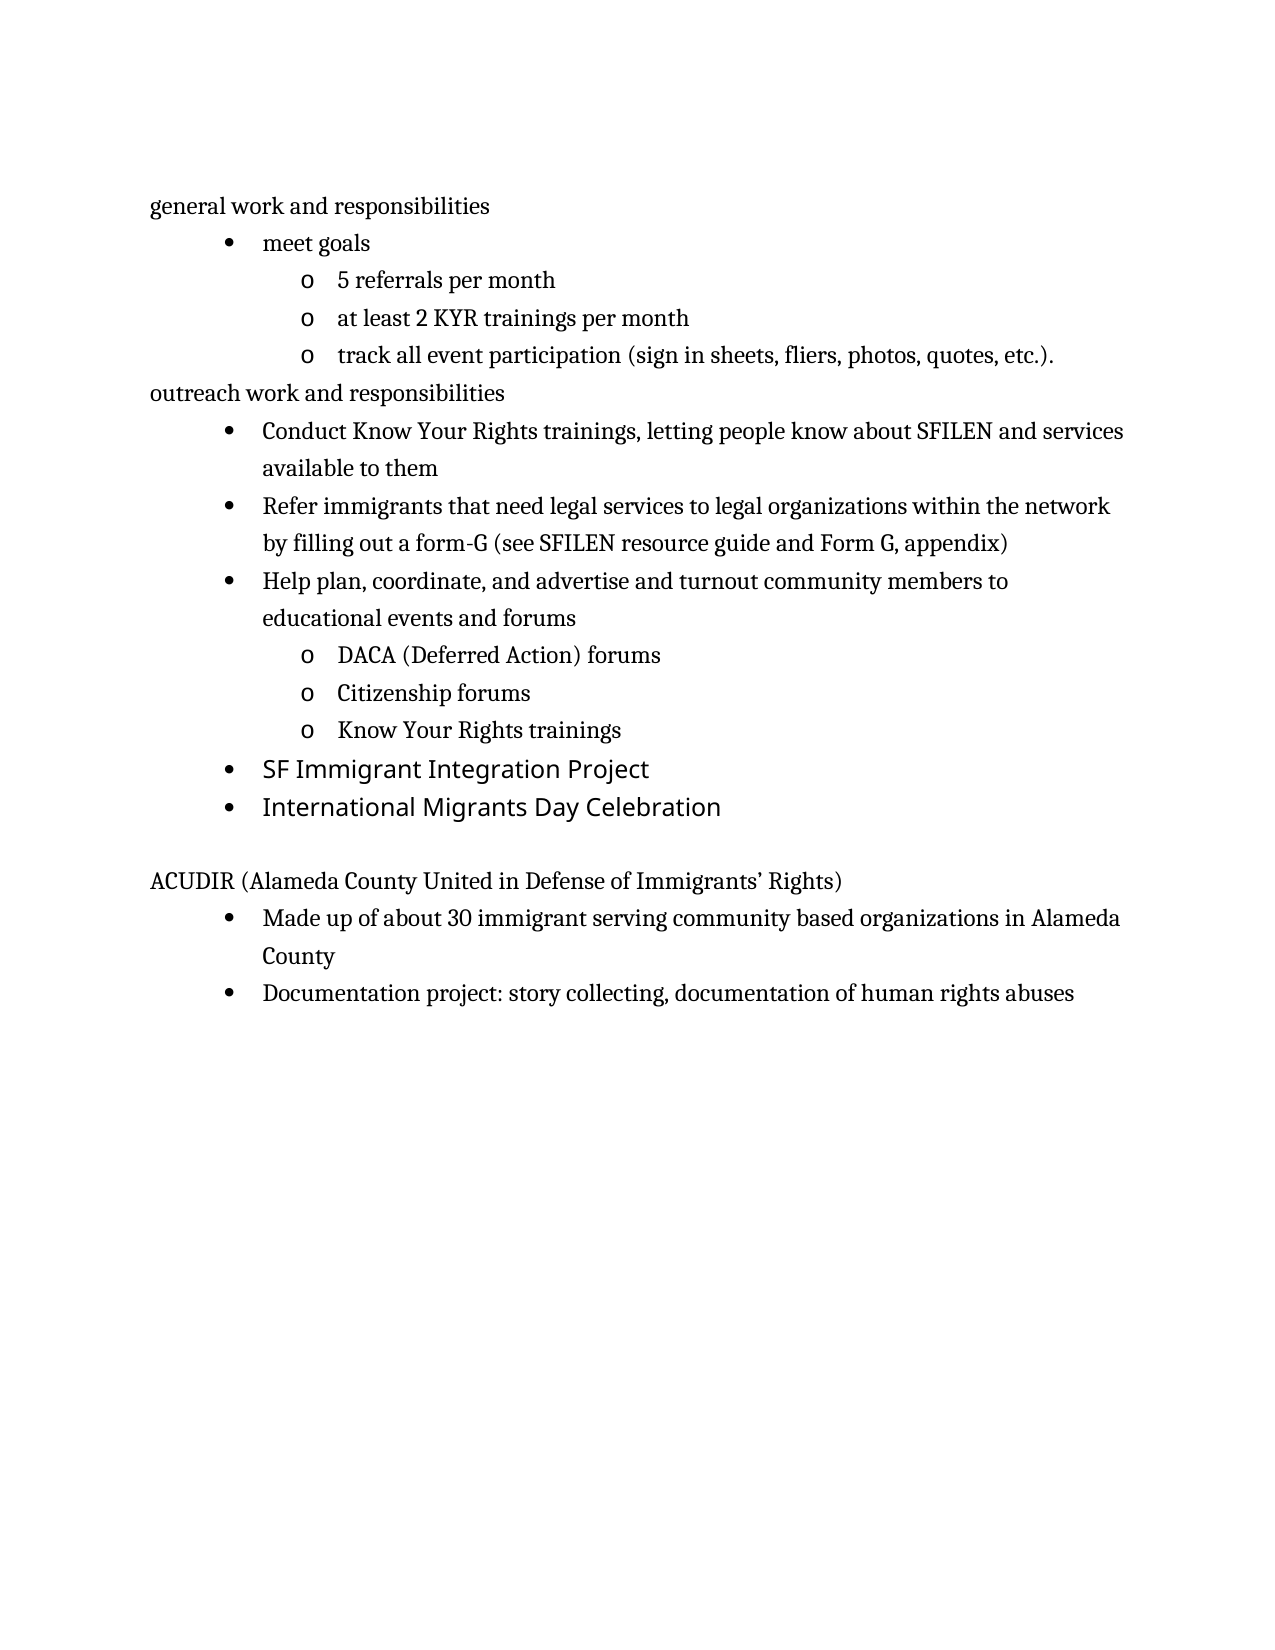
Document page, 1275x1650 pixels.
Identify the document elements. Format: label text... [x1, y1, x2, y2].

text at least 2 KYR trainings per month [300, 300, 1125, 337]
text Know Your Rights trainings [300, 712, 1125, 750]
text Help plan, coordinate, and advertise and turnout community members to educational events and forums [225, 562, 1125, 637]
text outreach work and responsibilities [150, 375, 1125, 412]
text Conduct Know Your Rights trainings, letting people know about SFILEN and services available to them [225, 412, 1125, 487]
text general work and responsibilities [150, 187, 1125, 225]
text Made up of about 30 immigrant serving community based organizations in Alameda County [225, 900, 1125, 975]
text ACUDIR (Alameda County United in Defense of Immigrants’ Rights) [150, 862, 1125, 900]
text meet goals [225, 225, 1125, 262]
text DACA (Deferred Action) forums [300, 637, 1125, 675]
text SF Immigrant Integration Project [225, 750, 1125, 787]
text International Migrants Day Celebration [225, 787, 1125, 825]
text Citizenship forums [300, 675, 1125, 712]
text Documentation project: story collecting, documentation of human rights abuses [225, 975, 1125, 1012]
text track all event participation (sign in sheets, fliers, photos, quotes, etc.). [300, 337, 1125, 375]
text 5 referrals per month [300, 262, 1125, 300]
text Refer immigrants that need legal services to legal organizations within the network by filling out a form-G (see SFILEN resource guide and Form G, appendix) [225, 487, 1125, 562]
